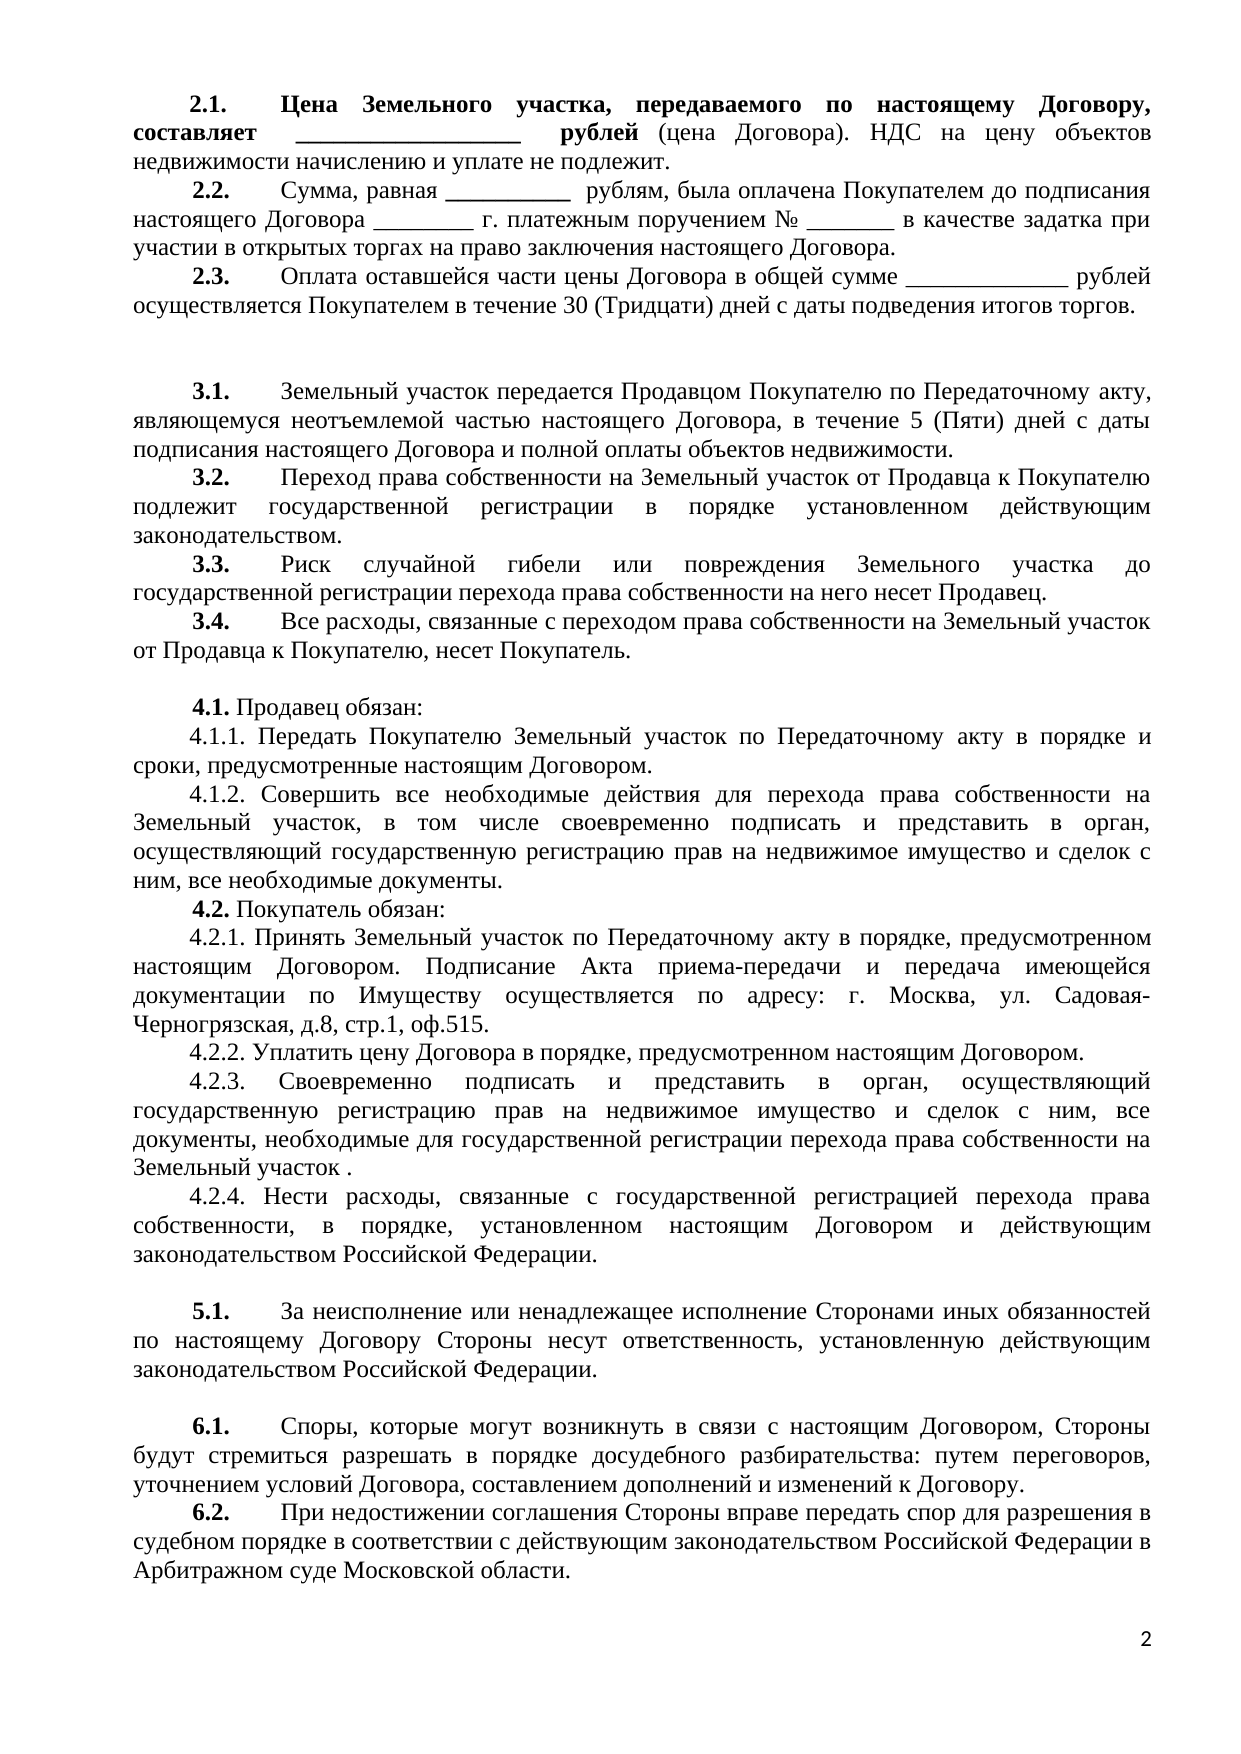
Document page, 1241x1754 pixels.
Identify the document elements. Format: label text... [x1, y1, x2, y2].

list Оплата оставшейся части цены Договора в общей сумме _____________ рублей осуществляется Покупателем в течение 30 (Тридцати) дней с даты подведения итогов торгов. [133, 261, 1152, 319]
list Все расходы, связанные с переходом права собственности на Земельный участок от Продавца к Покупателю, несет Покупатель. [133, 606, 1152, 664]
list Переход права собственности на Земельный участок от Продавца к Покупателю подлежит государственной регистрации в порядке установленном действующим законодательством. [133, 462, 1152, 549]
text 4.1.1. Передать Покупателю Земельный участок по Передаточному акту в порядке и сроки, предусмотренные настоящим Договором. [133, 721, 1152, 779]
text 4.2.4. Нести расходы, связанные с государственной регистрацией перехода права собственности, в порядке, установленном настоящим Договором и действующим законодательством Российской Федерации. [133, 1181, 1152, 1267]
list За неисполнение или ненадлежащее исполнение Сторонами иных обязанностей по настоящему Договору Стороны несут ответственность, установленную действующим законодательством Российской Федерации. [133, 1296, 1152, 1382]
text 4.2.1. Принять Земельный участок по Передаточному акту в порядке, предусмотренном настоящим Договором. Подписание Акта приема-передачи и передача имеющейся документации по Имуществу осуществляется по адресу: г. Москва, ул. Садовая-Черногрязская, д.8, стр.1, оф.515. [133, 922, 1152, 1037]
list При недостижении соглашения Стороны вправе передать спор для разрешения в судебном порядке в соответствии с действующим законодательством Российской Федерации в Арбитражном суде Московской области. [133, 1497, 1152, 1584]
list Продавец обязан: [192, 692, 1152, 721]
list Цена Земельного участка, передаваемого по настоящему Договору, составляет __________________ рублей (цена Договора). НДС на цену объектов недвижимости начислению и уплате не подлежит. [133, 89, 1152, 175]
list Сумма, равная __________ рублям, была оплачена Покупателем до подписания настоящего Договора ________ г. платежным поручением № _______ в качестве задатка при участии в открытых торгах на право заключения настоящего Договора. [133, 175, 1152, 261]
text 4.2.3. Своевременно подписать и представить в орган, осуществляющий государственную регистрацию прав на недвижимое имущество и сделок с ним, все документы, необходимые для государственной регистрации перехода права собственности на Земельный участок . [133, 1066, 1152, 1181]
text 4.1.2. Совершить все необходимые действия для перехода права собственности на Земельный участок, в том числе своевременно подписать и представить в орган, осуществляющий государственную регистрацию прав на недвижимое имущество и сделок с ним, все необходимые документы. [133, 779, 1152, 894]
list Земельный участок передается Продавцом Покупателю по Передаточному акту, являющемуся неотъемлемой частью настоящего Договора, в течение 5 (Пяти) дней с даты подписания настоящего Договора и полной оплаты объектов недвижимости. [133, 376, 1152, 462]
list Покупатель обязан: [192, 894, 1152, 922]
list Риск случайной гибели или повреждения Земельного участка до государственной регистрации перехода права собственности на него несет Продавец. [133, 549, 1152, 606]
list Споры, которые могут возникнуть в связи с настоящим Договором, Стороны будут стремиться разрешать в порядке досудебного разбирательства: путем переговоров, уточнением условий Договора, составлением дополнений и изменений к Договору. [133, 1411, 1152, 1497]
text 4.2.2. Уплатить цену Договора в порядке, предусмотренном настоящим Договором. [133, 1037, 1152, 1066]
